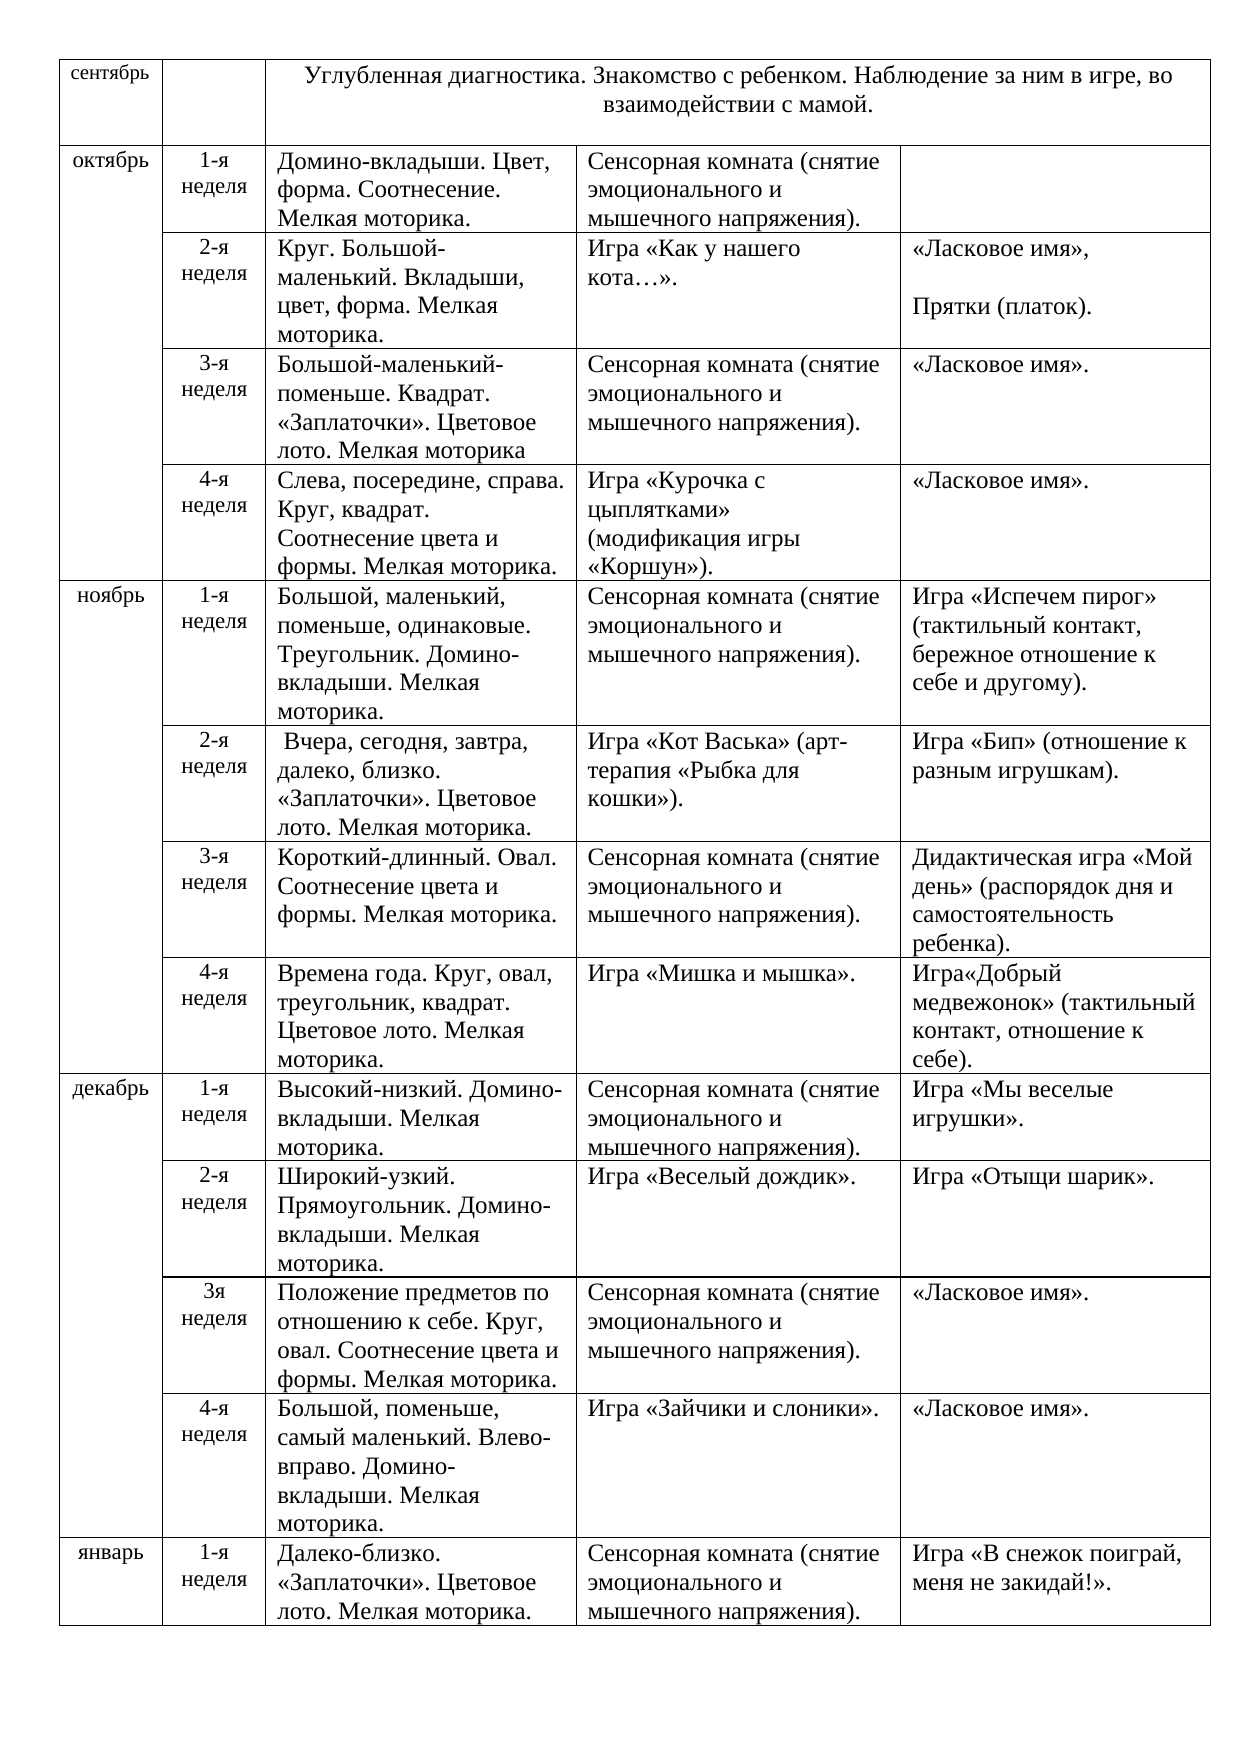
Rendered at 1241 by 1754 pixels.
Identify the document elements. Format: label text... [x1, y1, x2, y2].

table_cell сентябрь [60, 60, 162, 145]
table_cell Сенсорная комната (снятие эмоционального и мышечного напряжения). [577, 349, 900, 464]
table_cell Игра «Кот Васька» (арт-терапия «Рыбка для кошки»). [577, 726, 900, 841]
table_cell Времена года. Круг, овал, треугольник, квадрат. Цветовое лото. Мелкая моторика. [266, 958, 576, 1073]
table_cell январь [60, 1538, 162, 1624]
table_cell Положение предметов по отношению к себе. Круг, овал. Соотнесение цвета и формы. Мелкая моторика. [266, 1278, 576, 1392]
table_cell «Ласковое имя». [901, 465, 1210, 580]
table_cell «Ласковое имя». [901, 1394, 1210, 1537]
table_cell Большой-маленький-поменьше. Квадрат. «Заплаточки». Цветовое лото. Мелкая моторика [266, 349, 576, 464]
table_cell 1-я неделя [163, 146, 265, 232]
table_cell ноябрь [60, 581, 162, 1073]
table_cell Дидактическая игра «Мой день» (распорядок дня и самостоятельность ребенка). [901, 842, 1210, 957]
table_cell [901, 1538, 1210, 1624]
table_cell Слева, посередине, справа. Круг, квадрат. Соотнесение цвета и формы. Мелкая моторика. [266, 465, 576, 580]
table_cell Вчера, сегодня, завтра, далеко, близко. «Заплаточки». Цветовое лото. Мелкая моторика. [266, 726, 576, 841]
table_cell Высокий-низкий. Домино-вкладыши. Мелкая моторика. [266, 1074, 576, 1160]
table_cell 2-я неделя [163, 1161, 265, 1276]
table_cell декабрь [60, 1074, 162, 1537]
table_cell 1-я неделя [163, 581, 265, 725]
table_cell 3-я неделя [163, 842, 265, 957]
table_cell 2-я неделя [163, 233, 265, 348]
table_cell 4-я неделя [163, 1394, 265, 1537]
table_cell Игра «Бип» (отношение к разным игрушкам). [901, 726, 1210, 841]
table_cell Сенсорная комната (снятие эмоционального и мышечного напряжения). [577, 842, 900, 957]
table_cell октябрь [60, 146, 162, 580]
table_cell Домино-вкладыши. Цвет, форма. Соотнесение. Мелкая моторика. [266, 146, 576, 232]
table_cell Сенсорная комната (снятие эмоционального и мышечного напряжения). [577, 1074, 900, 1160]
table_cell 1-я неделя [163, 1074, 265, 1160]
table_cell Игра «Мы веселые игрушки». [901, 1074, 1210, 1160]
table_cell «Ласковое имя», Прятки (платок). [901, 233, 1210, 348]
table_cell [577, 1538, 900, 1624]
table_cell Игра «Мишка и мышка». [577, 958, 900, 1073]
table_cell Широкий-узкий. Прямоугольник. Домино-вкладыши. Мелкая моторика. [266, 1161, 576, 1276]
table_cell Игра «Как у нашего кота…». [577, 233, 900, 348]
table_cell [266, 1538, 576, 1624]
table_cell 2-я неделя [163, 726, 265, 841]
table_cell Игра «Зайчики и слоники». [577, 1394, 900, 1537]
table_cell Углубленная диагностика. Знакомство с ребенком. Наблюдение за ним в игре, во взаимодействии с мамой. [266, 60, 1210, 145]
table_cell Игра «Отыщи шарик». [901, 1161, 1210, 1276]
table_cell Игра «Курочка с цыплятками» (модификация игры «Коршун»). [577, 465, 900, 580]
table_cell Сенсорная комната (снятие эмоционального и мышечного напряжения). [577, 146, 900, 232]
table_cell Игра «Веселый дождик». [577, 1161, 900, 1276]
table_cell 4-я неделя [163, 958, 265, 1073]
table_cell 4-я неделя [163, 465, 265, 580]
table_cell Короткий-длинный. Овал. Соотнесение цвета и формы. Мелкая моторика. [266, 842, 576, 957]
table_cell Игра«Добрый медвежонок» (тактильный контакт, отношение к себе). [901, 958, 1210, 1073]
table_cell 3я неделя [163, 1278, 265, 1392]
table_cell Игра «Испечем пирог» (тактильный контакт, бережное отношение к себе и другому). [901, 581, 1210, 725]
table_cell Круг. Большой-маленький. Вкладыши, цвет, форма. Мелкая моторика. [266, 233, 576, 348]
table_cell «Ласковое имя». [901, 349, 1210, 464]
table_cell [163, 1538, 265, 1624]
table_cell Большой, маленький, поменьше, одинаковые. Треугольник. Домино-вкладыши. Мелкая моторика. [266, 581, 576, 725]
table_cell [901, 146, 1210, 232]
table_cell Большой, поменьше, самый маленький. Влево-вправо. Домино-вкладыши. Мелкая моторика. [266, 1394, 576, 1537]
table_cell Сенсорная комната (снятие эмоционального и мышечного напряжения). [577, 1278, 900, 1392]
table_cell Сенсорная комната (снятие эмоционального и мышечного напряжения). [577, 581, 900, 725]
table_cell [163, 60, 265, 145]
table_cell «Ласковое имя». [901, 1278, 1210, 1392]
table_cell 3-я неделя [163, 349, 265, 464]
